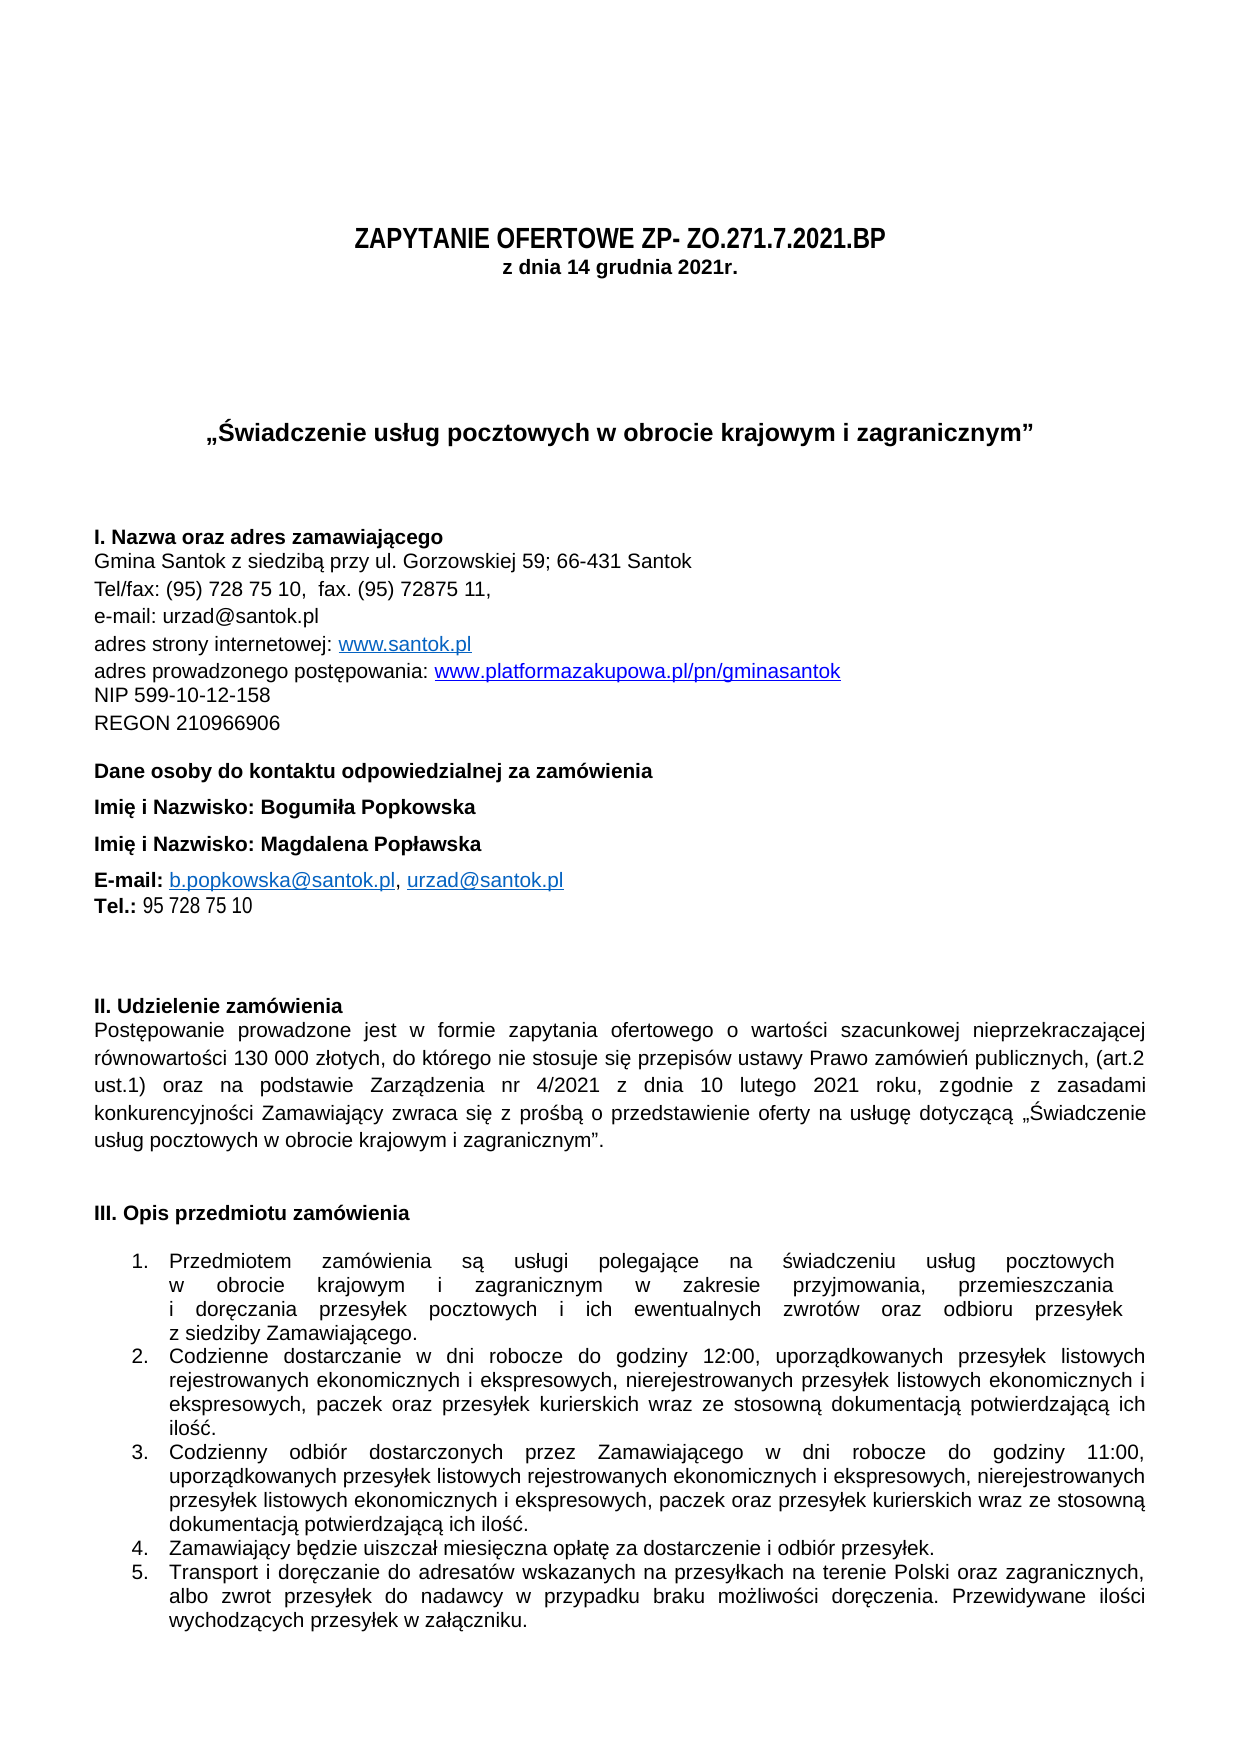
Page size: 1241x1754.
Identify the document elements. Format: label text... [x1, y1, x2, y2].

text NIP 599-10-12-158 [94, 683, 1146, 707]
text II. Udzielenie zamówienia [94, 994, 1146, 1018]
list Codzienne dostarczanie w dni robocze do godziny 12:00, uporządkowanych przesyłek listowych rejestrowanych ekonomicznych i ekspresowych, nierejestrowanych przesyłek listowych ekonomicznych i ekspresowych, paczek oraz przesyłek kurierskich wraz ze stosowną dokumentacją potwierdzającą ich ilość. [131, 1344, 1146, 1440]
list Przedmiotem zamówienia są usługi polegające na świadczeniu usług pocztowych w obrocie krajowym i zagranicznym w zakresie przyjmowania, przemieszczania i doręczania przesyłek pocztowych i ich ewentualnych zwrotów oraz odbioru przesyłek z siedziby Zamawiającego. [131, 1248, 1146, 1344]
list Zamawiający będzie uiszczał miesięczna opłatę za dostarczenie i odbiór przesyłek. [131, 1536, 1146, 1560]
text III. Opis przedmiotu zamówienia [94, 1201, 1146, 1224]
text ZAPYTANIE OFERTOWE ZP- ZO.271.7.2021.BP [94, 221, 1146, 255]
text I. Nazwa oraz adres zamawiającego [94, 525, 1146, 549]
text adres strony internetowej: www.santok.pl [94, 631, 1146, 655]
text Gmina Santok z siedzibą przy ul. Gorzowskiej 59; 66-431 Santok [94, 549, 1146, 573]
text adres prowadzonego postępowania: www.platformazakupowa.pl/pn/gminasantok [94, 659, 1146, 683]
text E-mail: b.popkowska@santok.pl, urzad@santok.pl [94, 868, 1146, 892]
text Imię i Nazwisko: Magdalena Popławska [94, 832, 1117, 856]
text Tel/fax: (95) 728 75 10, fax. (95) 72875 11, [94, 576, 1146, 600]
text Imię i Nazwisko: Bogumiła Popkowska [94, 795, 1117, 819]
text Tel.: 95 728 75 10 [94, 892, 1146, 918]
text e-mail: urzad@santok.pl [94, 604, 1146, 628]
text z dnia 14 grudnia 2021r. [94, 255, 1146, 279]
text Postępowanie prowadzone jest w formie zapytania ofertowego o wartości szacunkowej nieprzekraczającej równowartości 130 000 złotych, do którego nie stosuje się przepisów ustawy Prawo zamówień publicznych, (art.2 ust.1) oraz na podstawie Zarządzenia nr 4/2021 z dnia 10 lutego 2021 roku, zgodnie z zasadami konkurencyjności Zamawiający zwraca się z prośbą o przedstawienie oferty na usługę dotyczącą „Świadczenie usług pocztowych w obrocie krajowym i zagranicznym”. [94, 1018, 1146, 1152]
text Dane osoby do kontaktu odpowiedzialnej za zamówienia [94, 759, 1146, 783]
list Codzienny odbiór dostarczonych przez Zamawiającego w dni robocze do godziny 11:00, uporządkowanych przesyłek listowych rejestrowanych ekonomicznych i ekspresowych, nierejestrowanych przesyłek listowych ekonomicznych i ekspresowych, paczek oraz przesyłek kurierskich wraz ze stosowną dokumentacją potwierdzającą ich ilość. [131, 1440, 1146, 1536]
text „Świadczenie usług pocztowych w obrocie krajowym i zagranicznym” [94, 418, 1146, 447]
text REGON 210966906 [94, 710, 1146, 734]
list Transport i doręczanie do adresatów wskazanych na przesyłkach na terenie Polski oraz zagranicznych, albo zwrot przesyłek do nadawcy w przypadku braku możliwości doręczenia. Przewidywane ilości wychodzących przesyłek w załączniku. [131, 1560, 1146, 1632]
